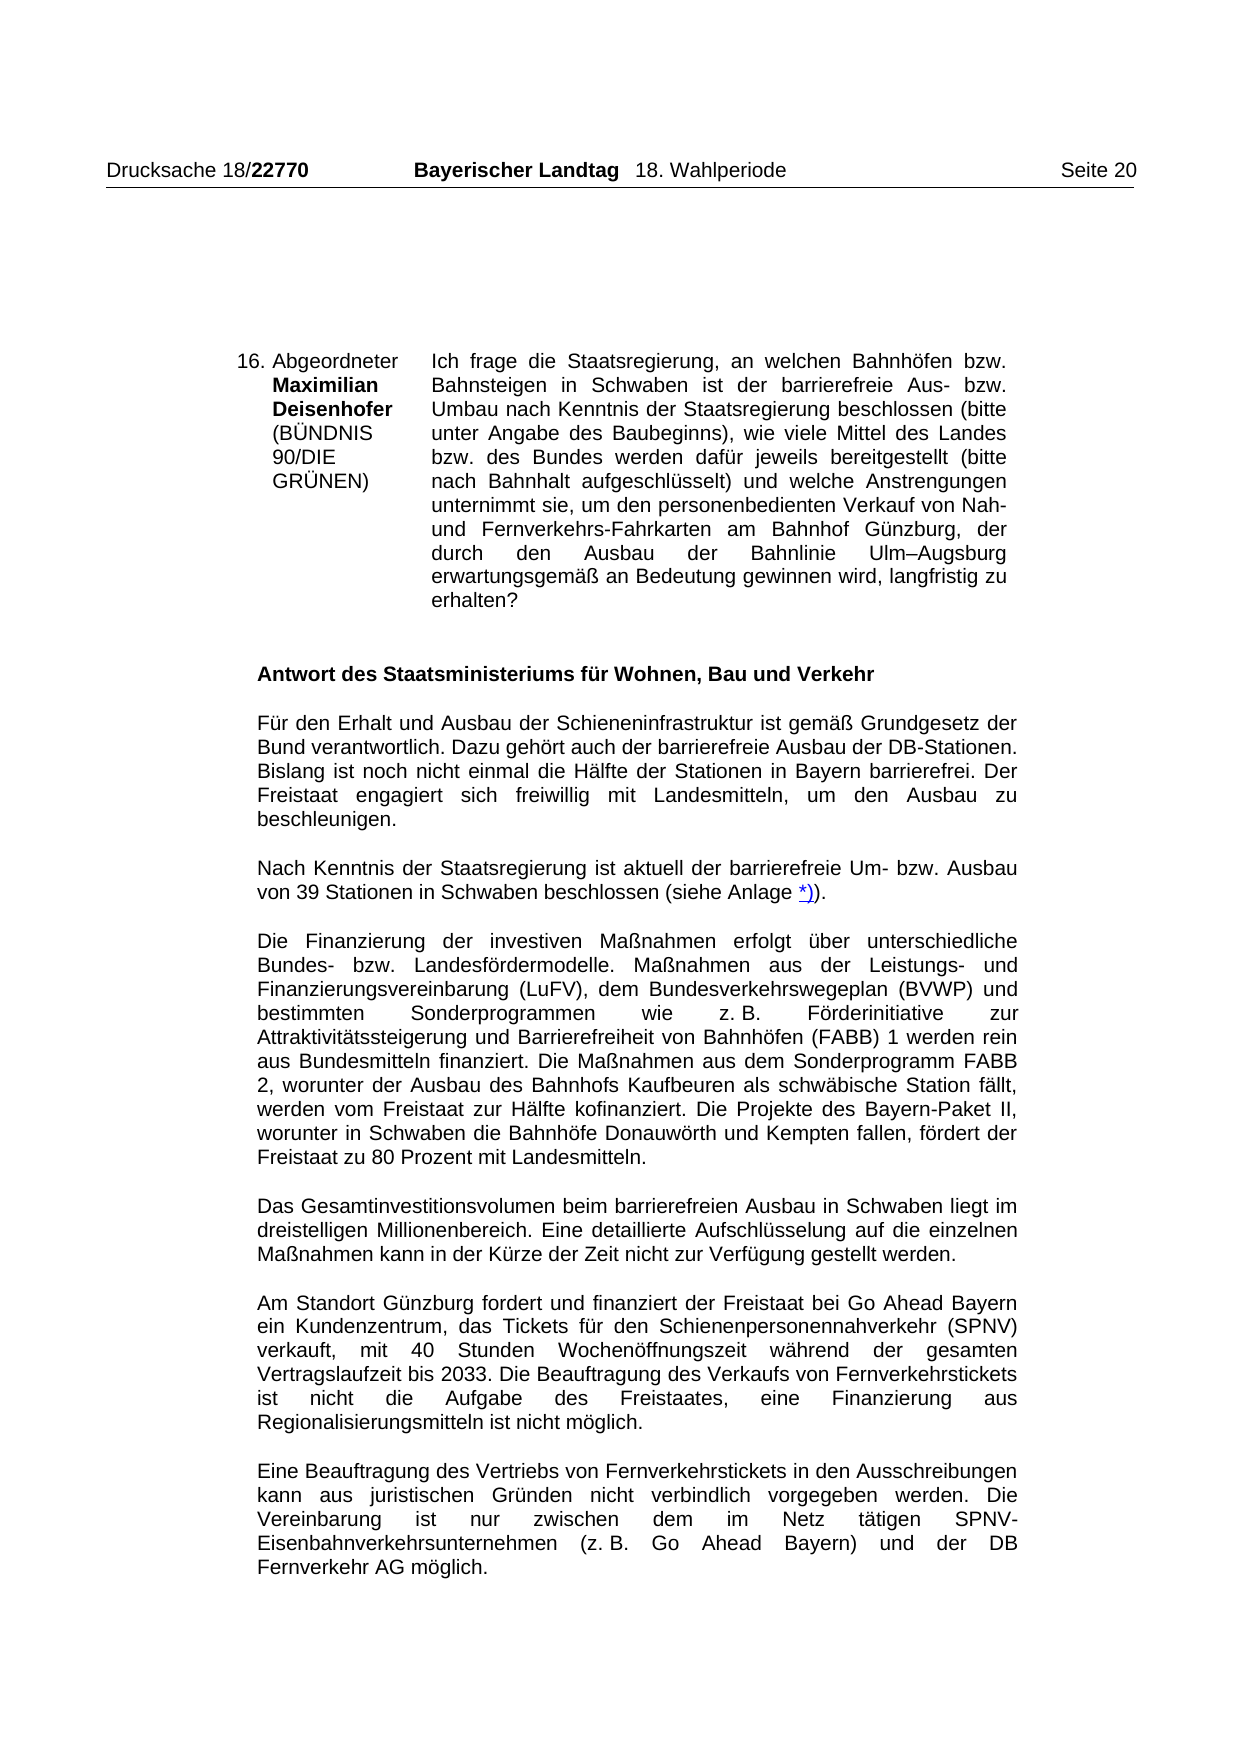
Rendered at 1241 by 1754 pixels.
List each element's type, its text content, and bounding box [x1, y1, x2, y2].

text Eine Beauftragung des Vertriebs von Fernverkehrstickets in den Ausschreibungen kann aus juristischen Gründen nicht verbindlich vorgegeben werden. Die Vereinbarung ist nur zwischen dem im Netz tätigen SPNV-Eisenbahnverkehrsunternehmen (z. B. Go Ahead Bayern) und der DB Fernverkehr AG möglich. [257, 1459, 1019, 1579]
text Die Finanzierung der investiven Maßnahmen erfolgt über unterschiedliche Bundes- bzw. Landesfördermodelle. Maßnahmen aus der Leistungs- und Finanzierungsvereinbarung (LuFV), dem Bundesverkehrswegeplan (BVWP) und bestimmten Sonderprogrammen wie z. B. Förderinitiative zur Attraktivitätssteigerung und Barrierefreiheit von Bahnhöfen (FABB) 1 werden rein aus Bundesmitteln finanziert. Die Maßnahmen aus dem Sonderprogramm FABB 2, worunter der Ausbau des Bahnhofs Kaufbeuren als schwäbische Station fällt, werden vom Freistaat zur Hälfte kofinanziert. Die Projekte des Bayern-Paket II, worunter in Schwaben die Bahnhöfe Donauwörth und Kempten fallen, fördert der Freistaat zu 80 Prozent mit Landesmitteln. [257, 929, 1019, 1168]
text Für den Erhalt und Ausbau der Schieneninfrastruktur ist gemäß Grundgesetz der Bund verantwortlich. Dazu gehört auch der barrierefreie Ausbau der DB-Stationen. Bislang ist noch nicht einmal die Hälfte der Stationen in Bayern barrierefrei. Der Freistaat engagiert sich freiwillig mit Landesmitteln, um den Ausbau zu beschleunigen. [257, 711, 1019, 831]
text Nach Kenntnis der Staatsregierung ist aktuell der barrierefreie Um- bzw. Ausbau von 39 Stationen in Schwaben beschlossen (siehe Anlage *)). [257, 856, 1019, 904]
table_header Ich frage die Staatsregierung, an welchen Bahnhöfen bzw. Bahnsteigen in Schwaben ist der barrierefreie Aus- bzw. Umbau nach Kenntnis der Staatsregierung beschlossen (bitte unter Angabe des Baubeginns), wie viele Mittel des Landes bzw. des Bundes werden dafür jeweils bereitgestellt (bitte nach Bahnhalt aufgeschlüsselt) und welche Anstrengungen unternimmt sie, um den personenbedienten Verkauf von Nah- und Fernverkehrs-Fahrkarten am Bahnhof Günzburg, der durch den Ausbau der Bahnlinie Ulm–Augsburg erwartungsgemäß an Bedeutung gewinnen wird, langfristig zu erhalten? [420, 274, 1019, 612]
table_header Abgeordneter Maximilian Deisenhofer (BÜNDNIS 90/DIE GRÜNEN) [225, 274, 420, 612]
text Am Standort Günzburg fordert und finanziert der Freistaat bei Go Ahead Bayern ein Kundenzentrum, das Tickets für den Schienenpersonennahverkehr (SPNV) verkauft, mit 40 Stunden Wochenöffnungszeit während der gesamten Vertragslaufzeit bis 2033. Die Beauftragung des Verkaufs von Fernverkehrstickets ist nicht die Aufgabe des Freistaates, eine Finanzierung aus Regionalisierungsmitteln ist nicht möglich. [257, 1290, 1019, 1434]
text Antwort des Staatsministeriums für Wohnen, Bau und Verkehr [257, 662, 1019, 686]
text Das Gesamtinvestitionsvolumen beim barrierefreien Ausbau in Schwaben liegt im dreistelligen Millionenbereich. Eine detaillierte Aufschlüsselung auf die einzelnen Maßnahmen kann in der Kürze der Zeit nicht zur Verfügung gestellt werden. [257, 1193, 1019, 1265]
